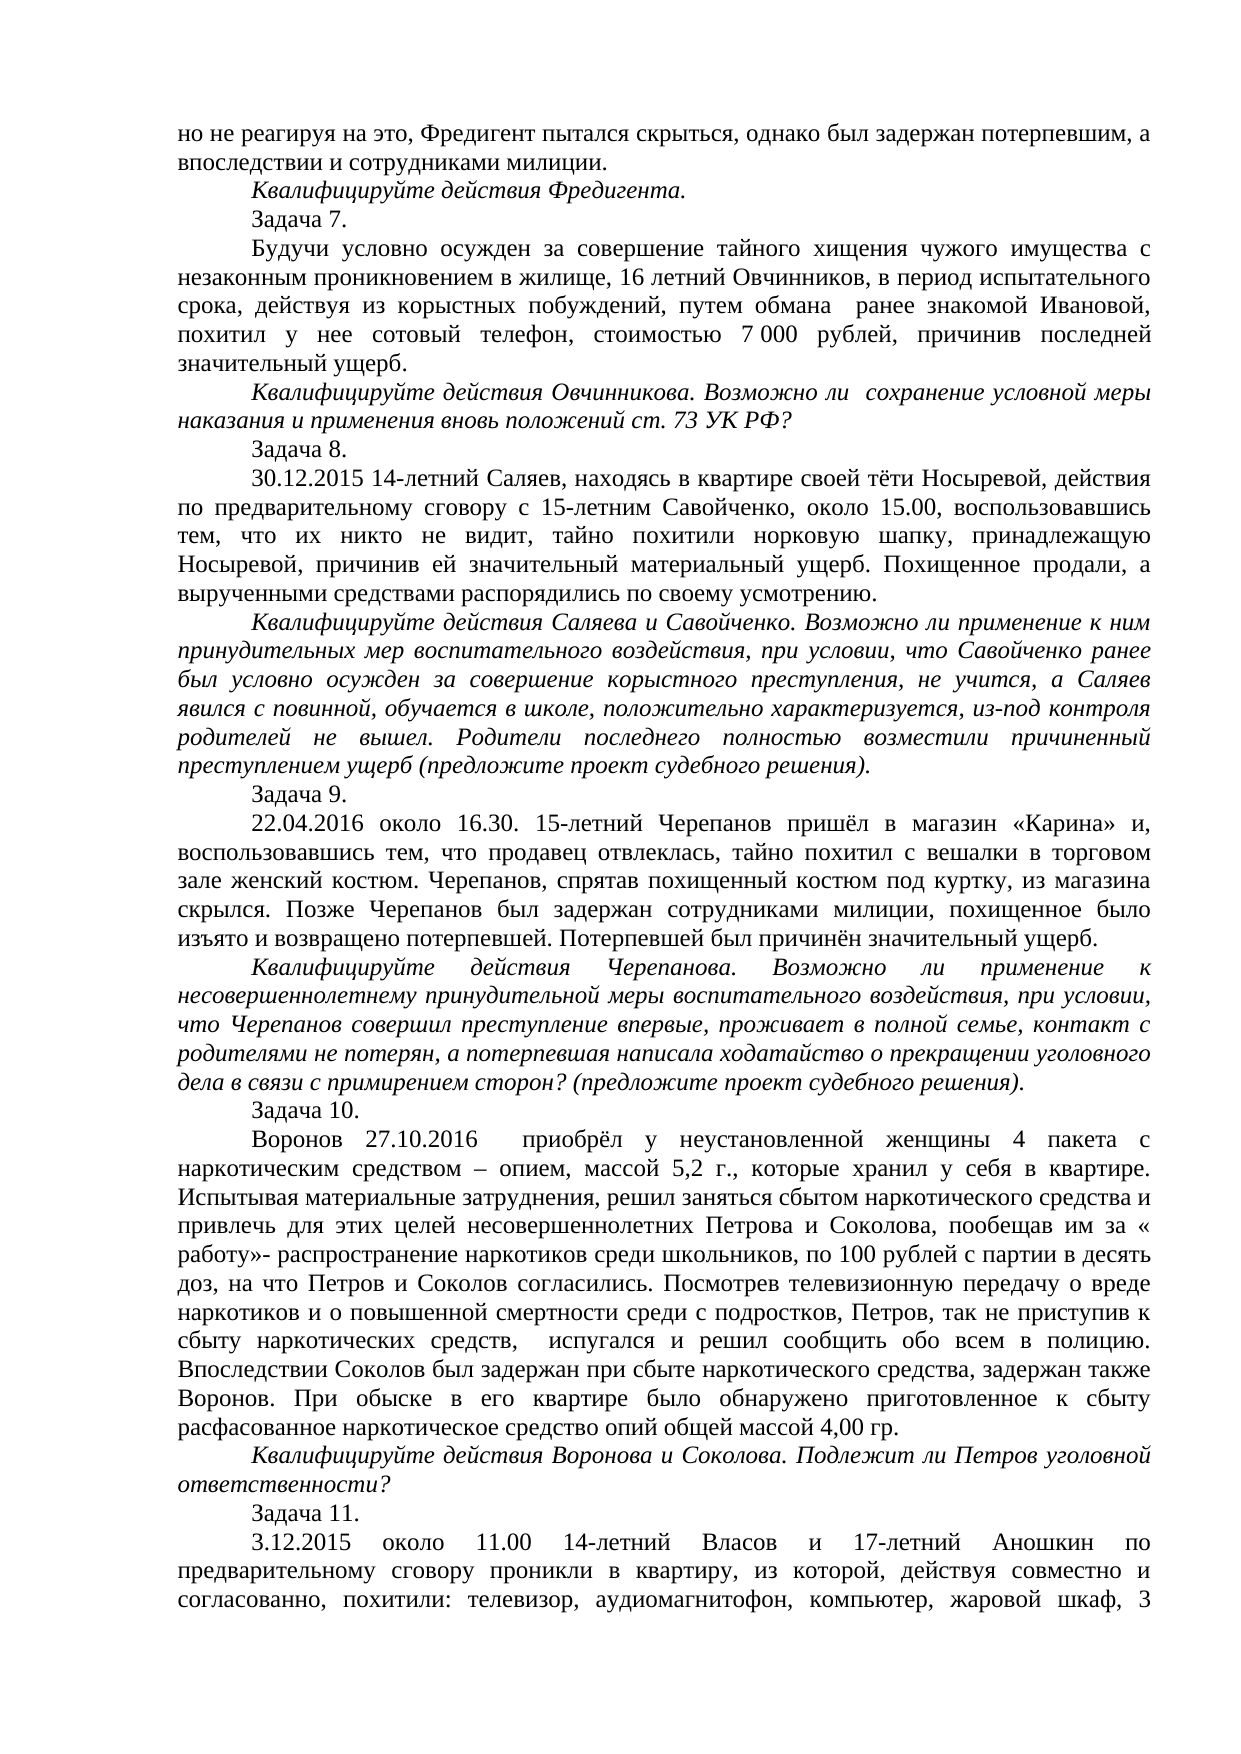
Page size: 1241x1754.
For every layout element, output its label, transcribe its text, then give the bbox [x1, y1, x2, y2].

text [177, 1527, 1152, 1613]
text Задача 9. [177, 779, 1152, 808]
text Квалифицируйте действия Овчинникова. Возможно ли сохранение условной меры наказания и применения вновь положений ст. 73 УК РФ? [177, 377, 1152, 434]
text 22.04.2016 около 16.30. 15-летний Черепанов пришёл в магазин «Карина» и, воспользовавшись тем, что продавец отвлеклась, тайно похитил с вешалки в торговом зале женский костюм. Черепанов, спрятав похищенный костюм под куртку, из магазина скрылся. Позже Черепанов был задержан сотрудниками милиции, похищенное было изъято и возвращено потерпевшей. Потерпевшей был причинён значительный ущерб. [177, 808, 1152, 952]
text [177, 118, 1152, 176]
text Квалифицируйте действия Черепанова. Возможно ли применение к несовершеннолетнему принудительной меры воспитательного воздействия, при условии, что Черепанов совершил преступление впервые, проживает в полной семье, контакт с родителями не потерян, а потерпевшая написала ходатайство о прекращении уголовного дела в связи с примирением сторон? (предложите проект судебного решения). [177, 952, 1152, 1096]
text Задача 7. [177, 204, 1152, 233]
text Задача 11. [177, 1498, 1152, 1527]
text 30.12.2015 14-летний Саляев, находясь в квартире своей тёти Носыревой, действия по предварительному сговору с 15-летним Савойченко, около 15.00, воспользовавшись тем, что их никто не видит, тайно похитили норковую шапку, принадлежащую Носыревой, причинив ей значительный материальный ущерб. Похищенное продали, а вырученными средствами распорядились по своему усмотрению. [177, 463, 1152, 607]
text Задача 10. [177, 1096, 1152, 1124]
text Квалифицируйте действия Фредигента. [177, 176, 1152, 204]
text Квалифицируйте действия Саляева и Савойченко. Возможно ли применение к ним принудительных мер воспитательного воздействия, при условии, что Савойченко ранее был условно осужден за совершение корыстного преступления, не учится, а Саляев явился с повинной, обучается в школе, положительно характеризуется, из-под контроля родителей не вышел. Родители последнего полностью возместили причиненный преступлением ущерб (предложите проект судебного решения). [177, 607, 1152, 779]
text Задача 8. [177, 434, 1152, 463]
text Будучи условно осужден за совершение тайного хищения чужого имущества с незаконным проникновением в жилище, 16 летний Овчинников, в период испытательного срока, действуя из корыстных побуждений, путем обмана ранее знакомой Ивановой, похитил у нее сотовый телефон, стоимостью 7 000 рублей, причинив последней значительный ущерб. [177, 233, 1152, 377]
text Квалифицируйте действия Воронова и Соколова. Подлежит ли Петров уголовной ответственности? [177, 1441, 1152, 1498]
text Воронов 27.10.2016 приобрёл у неустановленной женщины 4 пакета с наркотическим средством – опием, массой 5,2 г., которые хранил у себя в квартире. Испытывая материальные затруднения, решил заняться сбытом наркотического средства и привлечь для этих целей несовершеннолетних Петрова и Соколова, пообещав им за « работу»- распространение наркотиков среди школьников, по 100 рублей с партии в десять доз, на что Петров и Соколов согласились. Посмотрев телевизионную передачу о вреде наркотиков и о повышенной смертности среди с подростков, Петров, так не приступив к сбыту наркотических средств, испугался и решил сообщить обо всем в полицию. Впоследствии Соколов был задержан при сбыте наркотического средства, задержан также Воронов. При обыске в его квартире было обнаружено приготовленное к сбыту расфасованное наркотическое средство опий общей массой 4,00 гр. [177, 1124, 1152, 1441]
